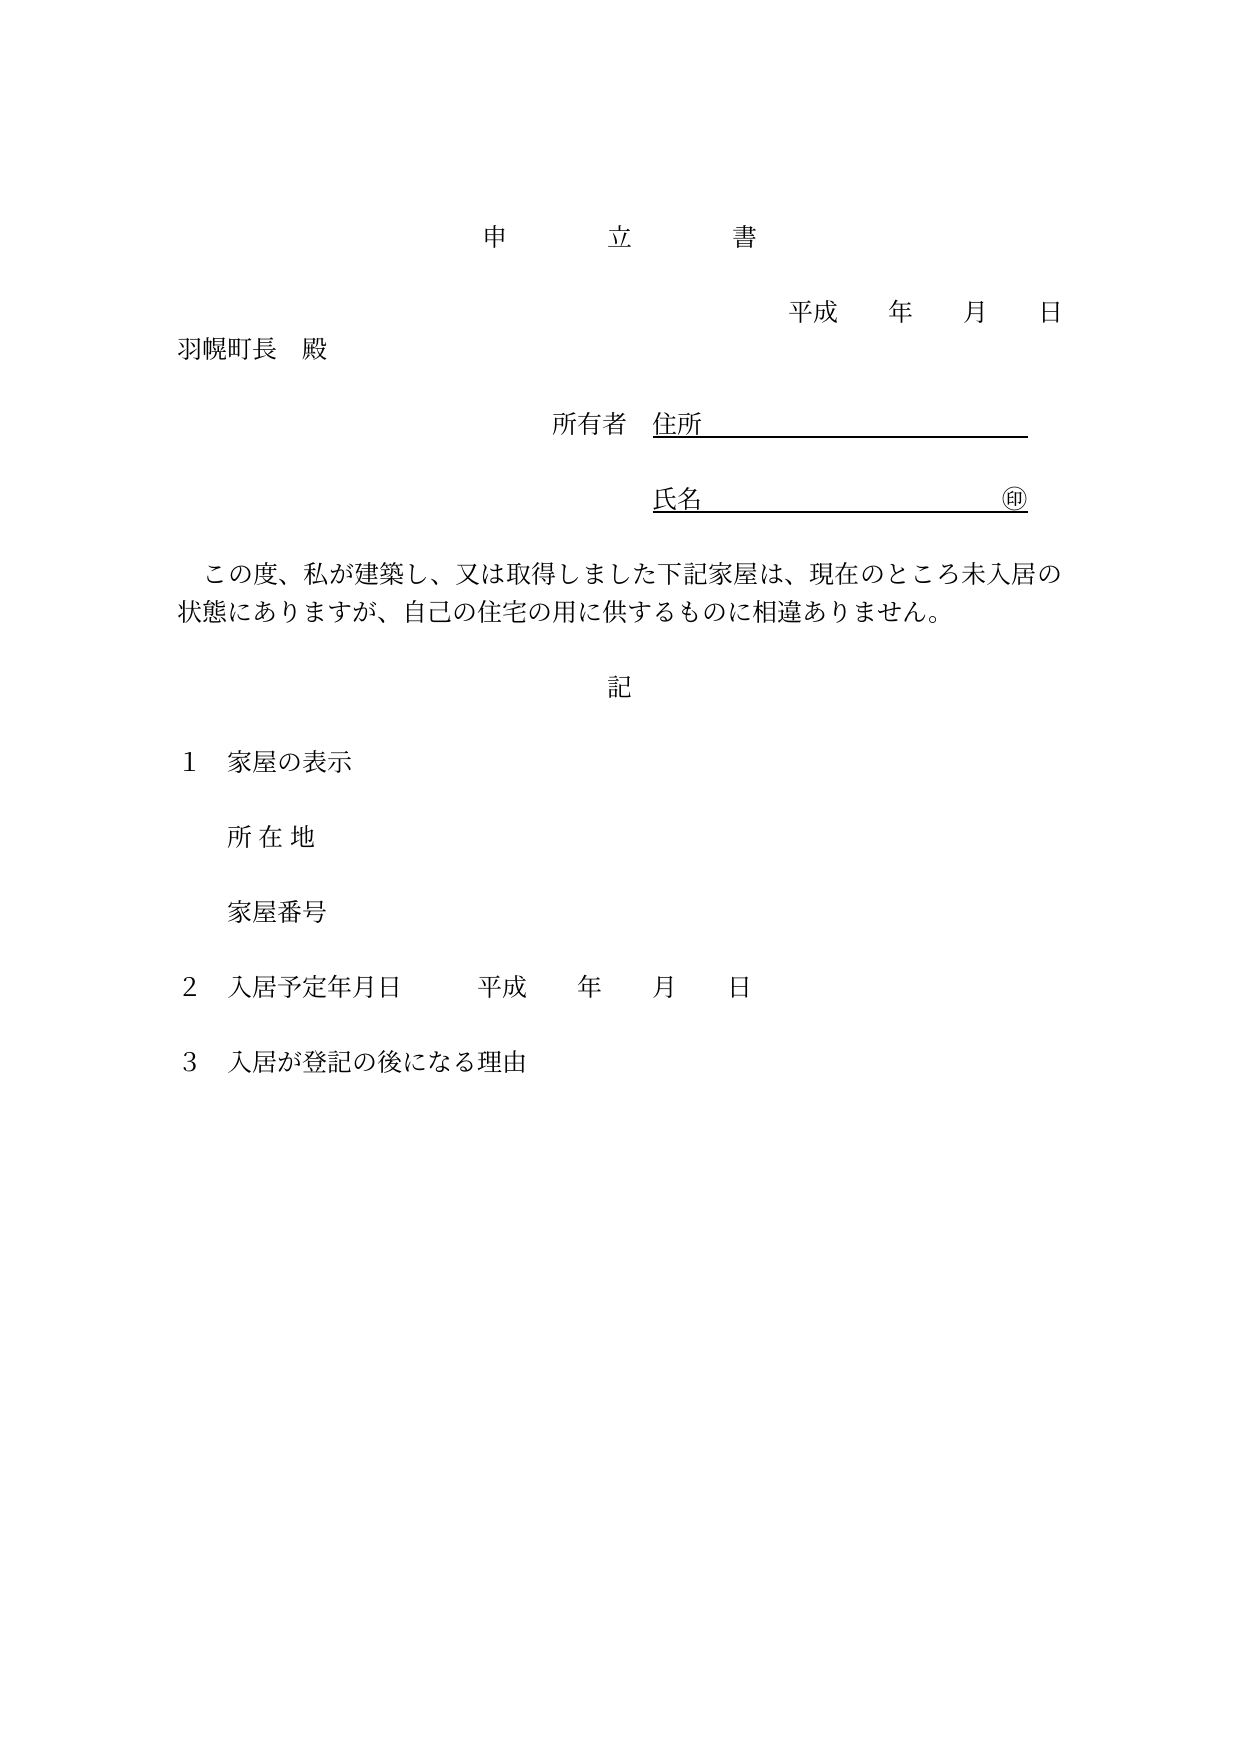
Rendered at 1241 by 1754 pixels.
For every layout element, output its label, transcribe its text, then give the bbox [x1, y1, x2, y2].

text 氏名 ㊞ [177, 479, 1063, 517]
text 家屋番号 [177, 892, 1063, 929]
text 所 在 地 [177, 817, 1063, 854]
text この度、私が建築し、又は取得しました下記家屋は、現在のところ未入居の状態にありますが、自己の住宅の用に供するものに相違ありません。 [177, 554, 1063, 629]
text ３ 入居が登記の後になる理由 [177, 1042, 1063, 1079]
subtitle 記 [177, 667, 1063, 704]
text 平成 年 月 日 [177, 292, 1063, 329]
text 申 立 書 [177, 217, 1063, 254]
text 所有者 住所 [177, 404, 1063, 442]
text １ 家屋の表示 [177, 742, 1063, 779]
text 羽幌町長 殿 [177, 329, 1063, 367]
text ２ 入居予定年月日 平成 年 月 日 [177, 967, 1063, 1004]
